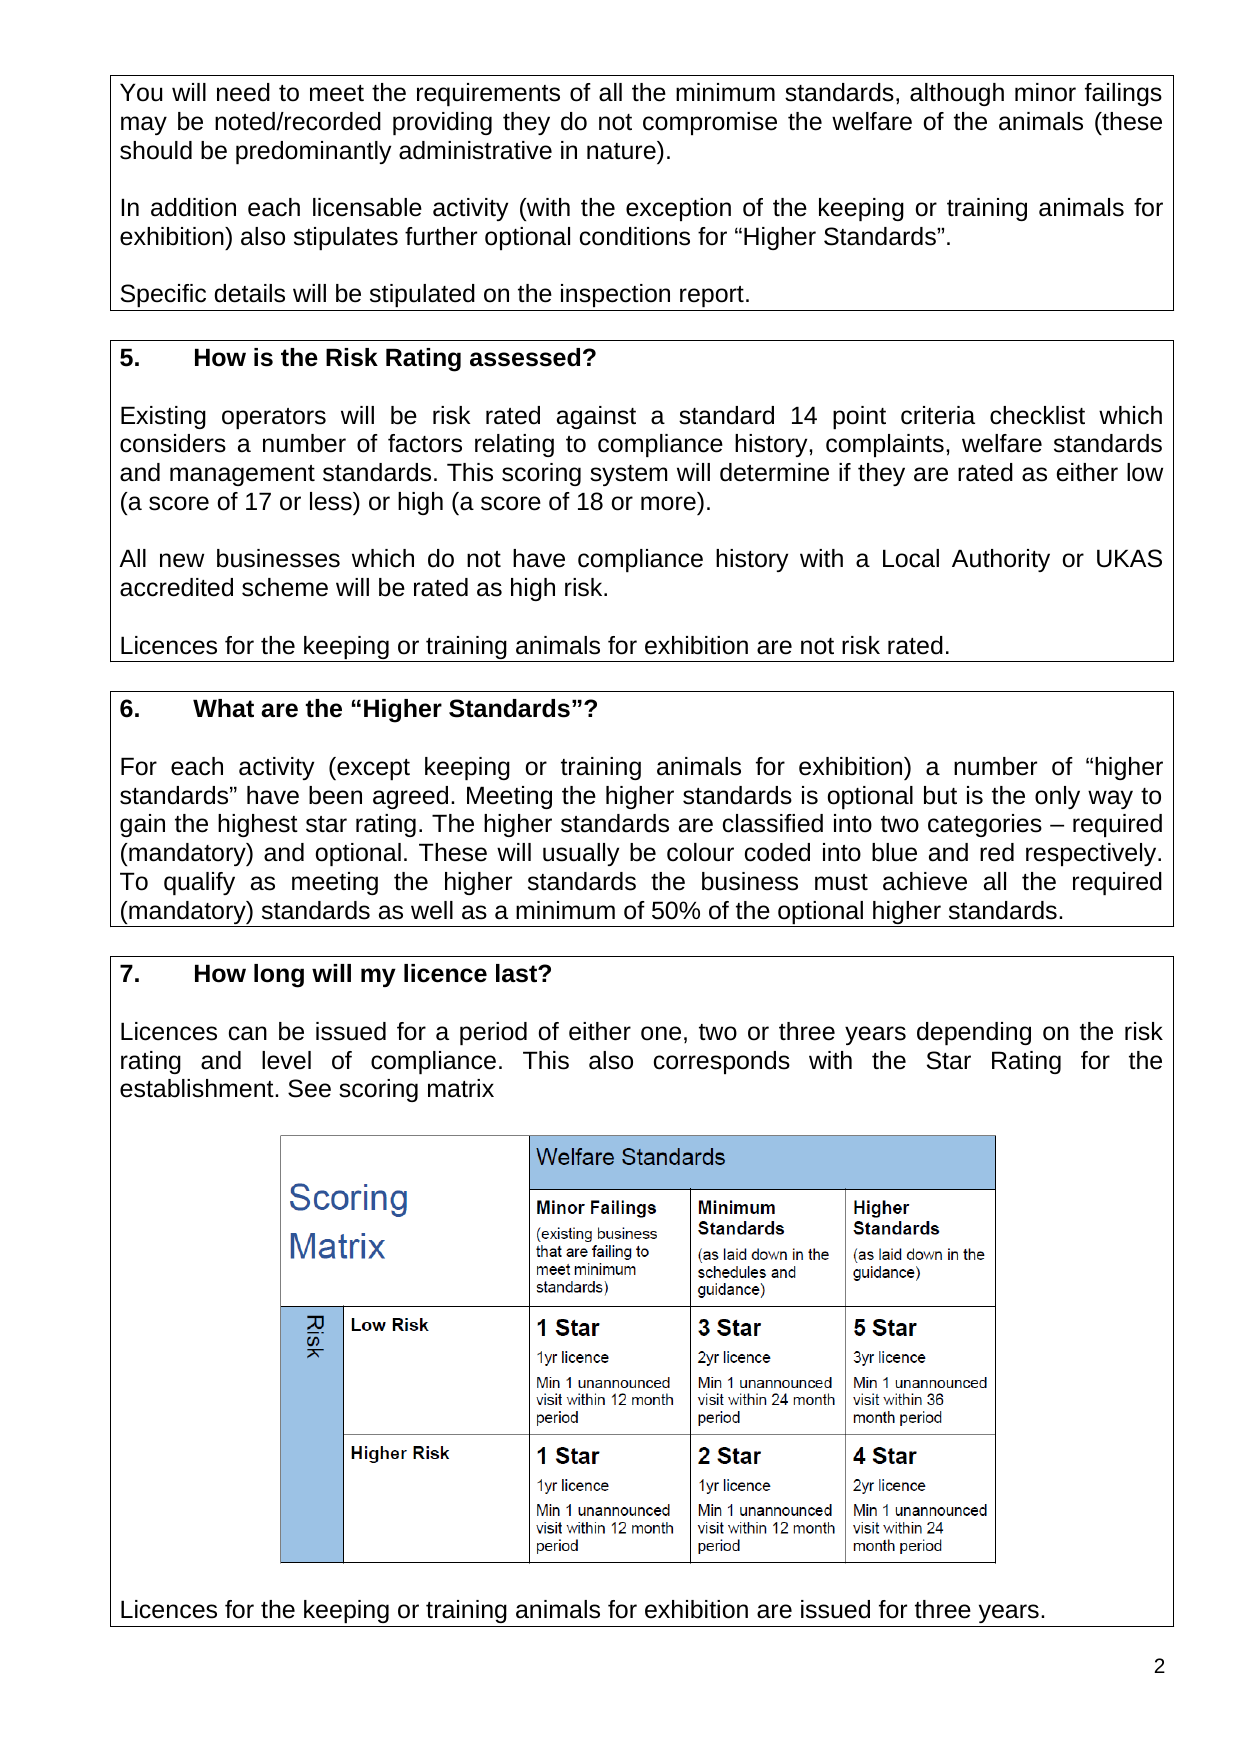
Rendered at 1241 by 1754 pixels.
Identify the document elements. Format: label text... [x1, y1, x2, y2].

text Existing operators will be risk rated against a standard 14 point criteria checklist which considers a number of factors relating to compliance history, complaints, welfare standards and management standards. This scoring system will determine if they are rated as either low (a score of 17 or less) or high (a score of 18 or more). [111, 397, 1173, 516]
list How is the Risk Rating assessed? [111, 341, 1173, 372]
list How long will my licence last? [111, 957, 1173, 988]
text All new businesses which do not have compliance history with a Local Authority or UKAS accredited scheme will be rated as high risk. [111, 541, 1173, 602]
text Specific details will be stipulated on the inspection report. [111, 276, 1173, 310]
text For each activity (except keeping or training animals for exhibition) a number of “higher standards” have been agreed. Meeting the higher standards is optional but is the only way to gain the highest star rating. The higher standards are classified into two categories – required (mandatory) and optional. These will usually be colour coded into blue and red respectively. To qualify as meeting the higher standards the business must achieve all the required (mandatory) standards as well as a minimum of 50% of the optional higher standards. [111, 749, 1173, 926]
text Licences for the keeping or training animals for exhibition are not risk rated. [111, 627, 1173, 661]
text Licences for the keeping or training animals for exhibition are issued for three years. [111, 1592, 1173, 1626]
list What are the “Higher Standards”? [111, 692, 1173, 723]
text In addition each licensable activity (with the exception of the keeping or training animals for exhibition) also stipulates further optional conditions for “Higher Standards”. [111, 190, 1173, 251]
text You will need to meet the requirements of all the minimum standards, although minor failings may be noted/recorded providing they do not compromise the welfare of the animals (these should be predominantly administrative in nature). [111, 76, 1173, 164]
text Licences can be issued for a period of either one, two or three years depending on the risk rating and level of compliance. This also corresponds with the Star Rating for the establishment. See scoring matrix [111, 1014, 1173, 1103]
picture [279, 1131, 1006, 1566]
